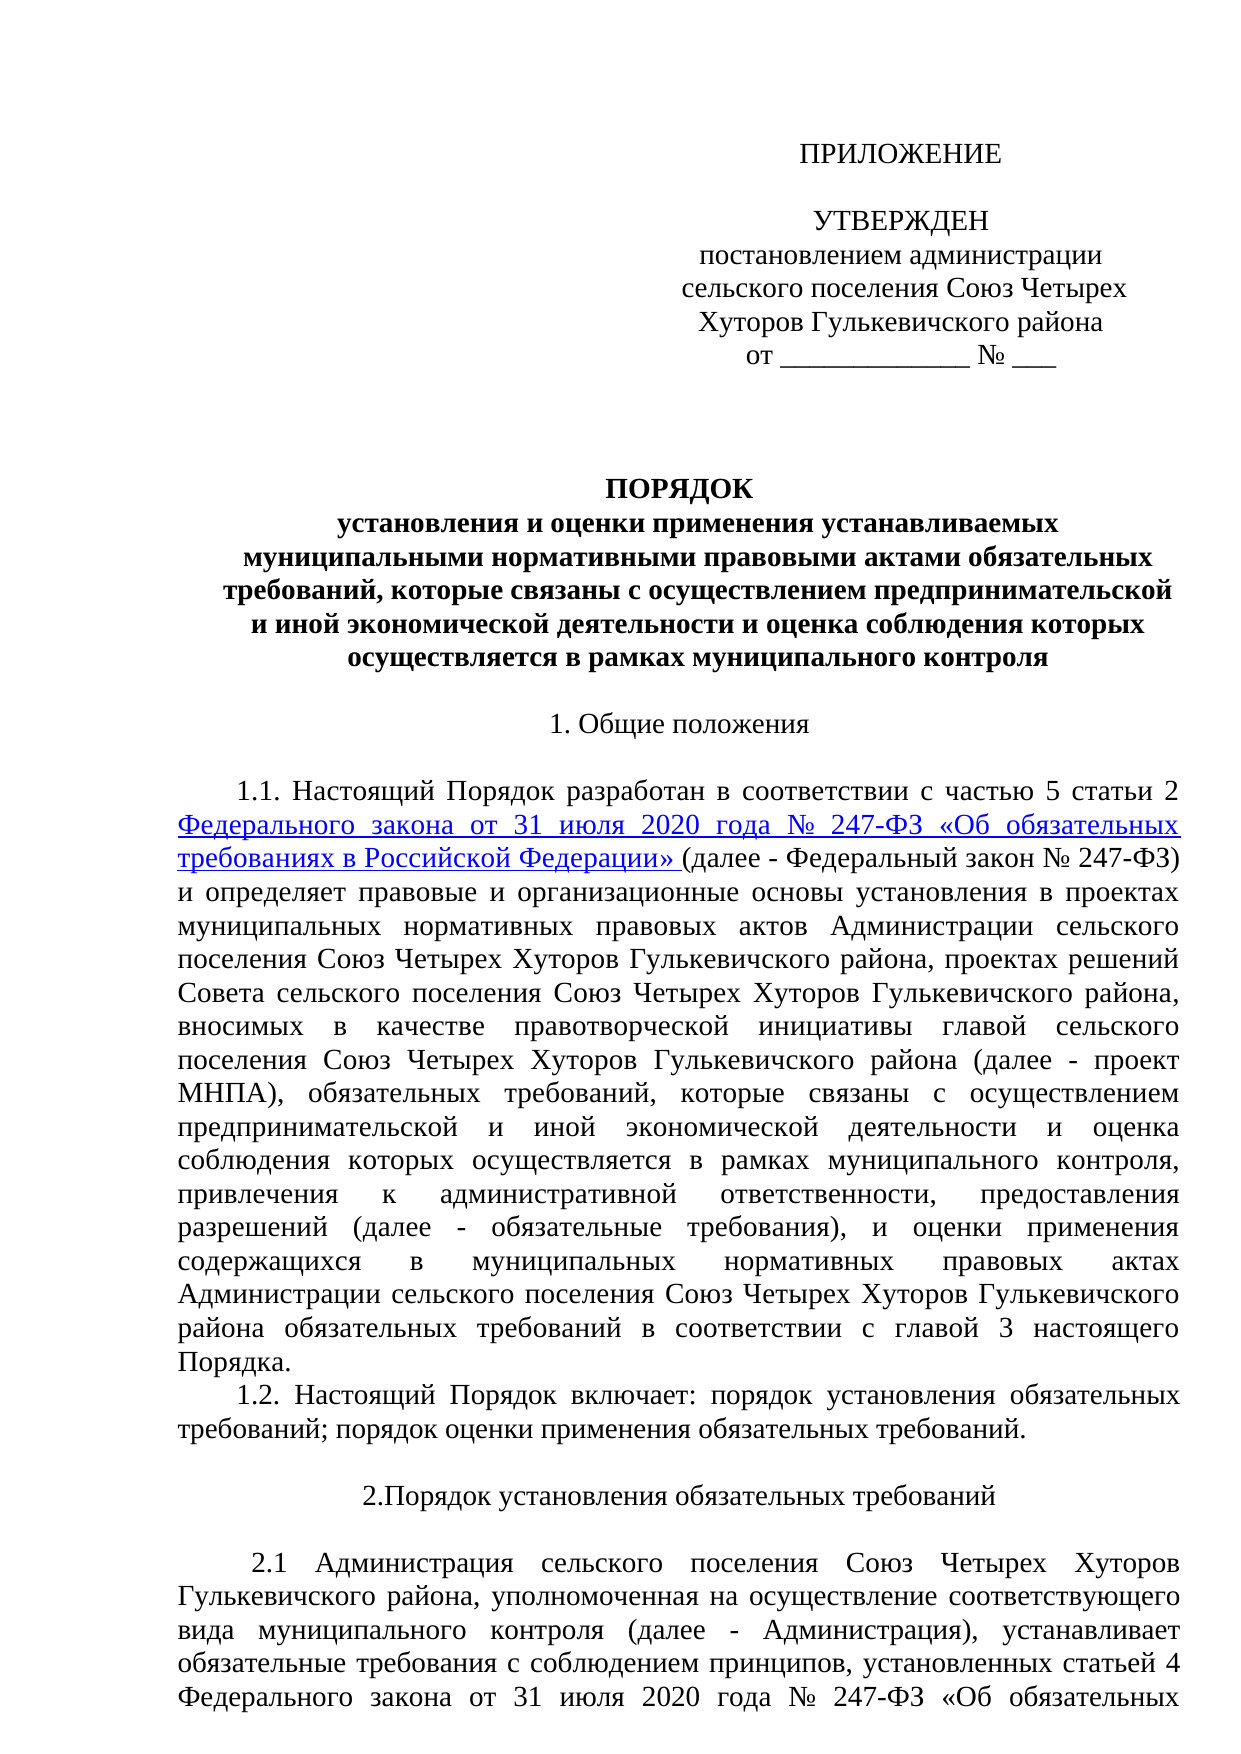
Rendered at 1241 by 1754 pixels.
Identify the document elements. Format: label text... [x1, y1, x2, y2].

text установления и оценки применения устанавливаемых муниципальными нормативными правовыми актами обязательных требований, которые связаны с осуществлением предпринимательской и иной экономической деятельности и оценка соблюдения которых осуществляется в рамках муниципального контроля [215, 505, 1181, 673]
text постановлением администрации [620, 237, 1181, 270]
text 1.1. Настоящий Порядок разработан в соответствии с частью 5 статьи 2 Федерального закона от 31 июля 2020 года № 247-ФЗ «Об обязательных требованиях в Российской Федерации» (далее - Федеральный закон № 247-ФЗ) и определяет правовые и организационные основы установления в проектах муниципальных нормативных правовых актов Администрации сельского поселения Союз Четырех Хуторов Гулькевичского района, проектах решений Совета сельского поселения Союз Четырех Хуторов Гулькевичского района, вносимых в качестве правотворческой инициативы главой сельского поселения Союз Четырех Хуторов Гулькевичского района (далее - проект МНПА), обязательных требований, которые связаны с осуществлением предпринимательской и иной экономической деятельности и оценка соблюдения которых осуществляется в рамках муниципального контроля, привлечения к административной ответственности, предоставления разрешений (далее - обязательные требования), и оценки применения содержащихся в муниципальных нормативных правовых актах Администрации сельского поселения Союз Четырех Хуторов Гулькевичского района обязательных требований в соответствии с главой 3 настоящего Порядка. [177, 837, 1181, 1377]
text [177, 1545, 1181, 1713]
text от _____________ № ___ [620, 337, 1181, 371]
text 2.Порядок установления обязательных требований [177, 1478, 1181, 1511]
text сельского поселения Союз Четырех Хуторов Гулькевичского района [620, 270, 1181, 337]
text ПОРЯДОК [177, 472, 1181, 505]
text 1. Общие положения [177, 706, 1181, 740]
text 1.2. Настоящий Порядок включает: порядок установления обязательных требований; порядок оценки применения обязательных требований. [177, 1377, 1181, 1444]
text УТВЕРЖДЕН [620, 203, 1181, 237]
text ПРИЛОЖЕНИЕ [620, 136, 1181, 170]
